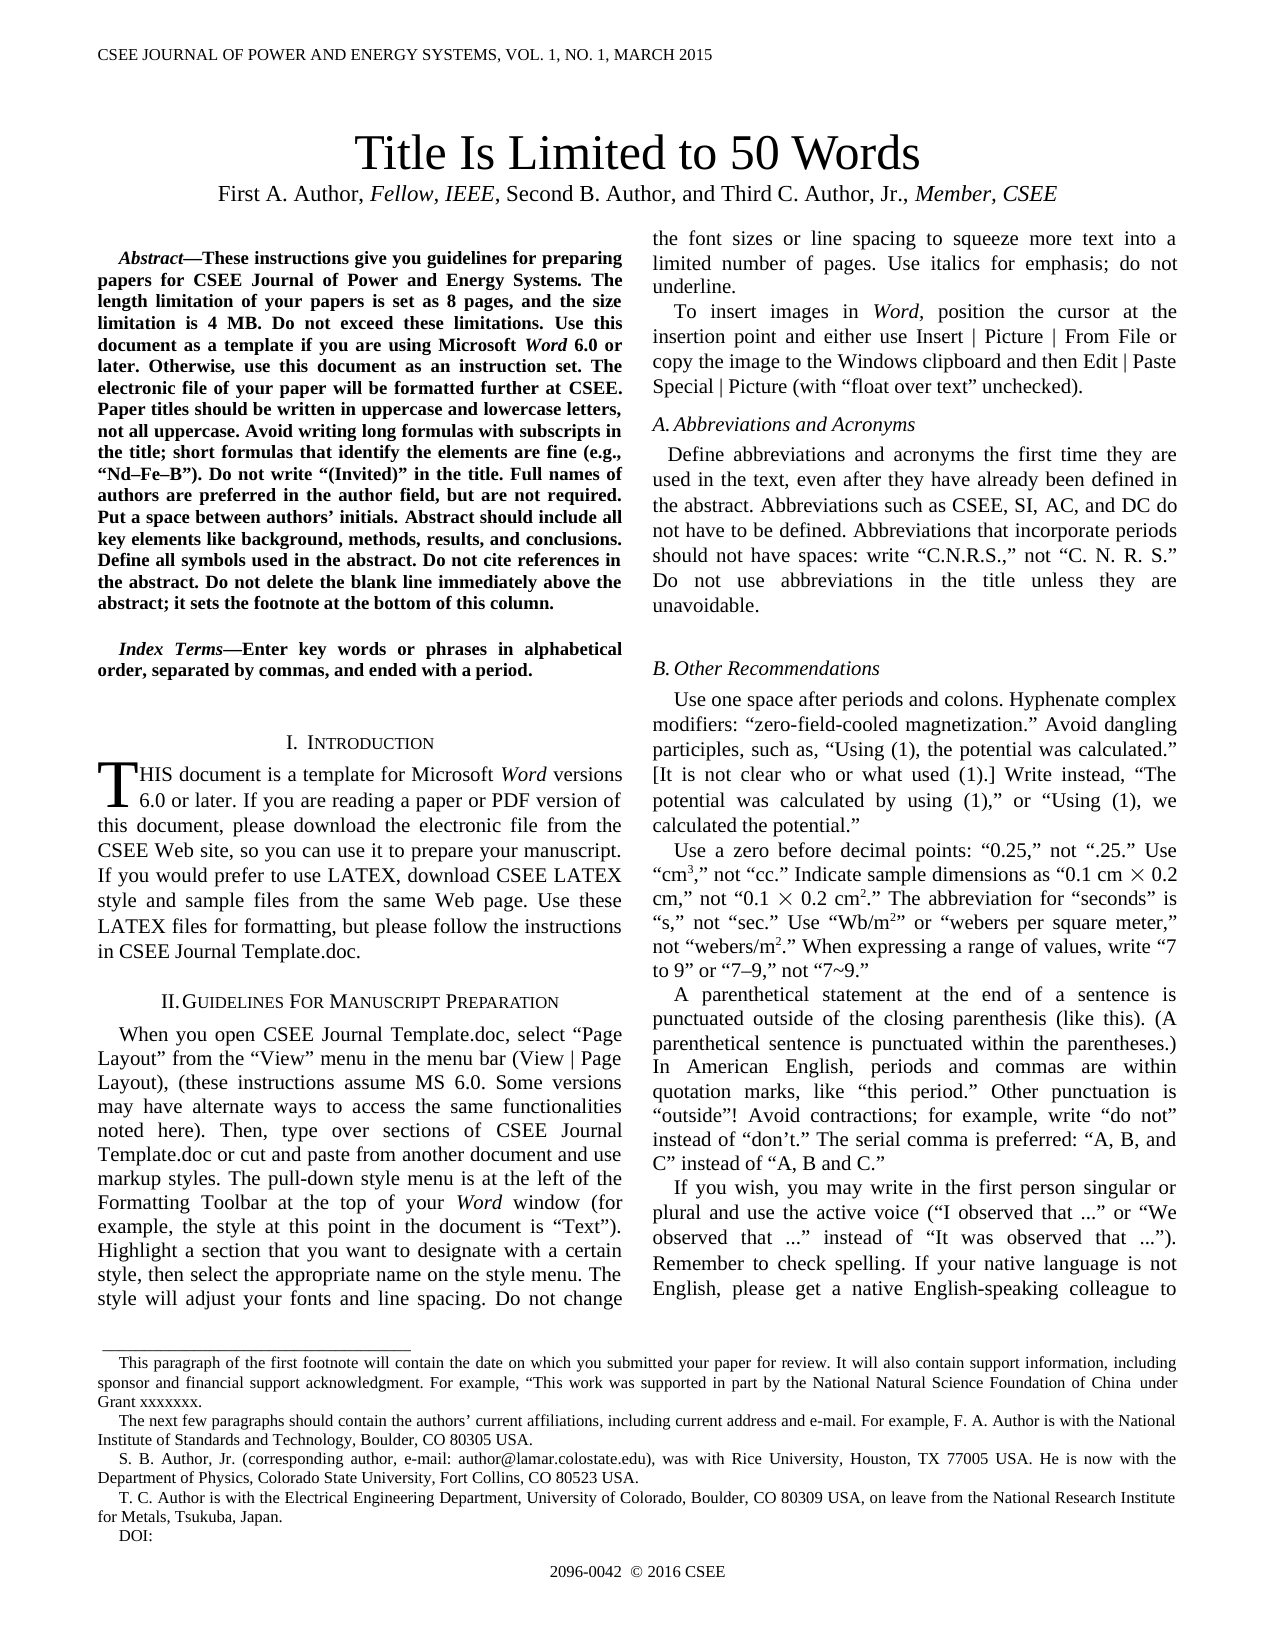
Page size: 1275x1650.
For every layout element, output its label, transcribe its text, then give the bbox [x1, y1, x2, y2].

text To insert images in Word, position the cursor at the insertion point and either use Insert | Picture | From File or copy the image to the Windows clipboard and then Edit | Paste Special | Picture (with “float over text” unchecked). [652, 298, 1177, 398]
text Index Terms—Enter key words or phrases in alphabetical order, separated by commas, and ended with a period. [97, 638, 622, 681]
text When you open CSEE Journal Template.doc, select “Page Layout” from the “View” menu in the menu bar (View | Page Layout), (these instructions assume MS 6.0. Some versions may have alternate ways to access the same functionalities noted here). Then, type over sections of CSEE Journal Template.doc or cut and paste from another document and use markup styles. The pull-down style menu is at the left of the Formatting Toolbar at the top of your Word window (for example, the style at this point in the document is “Text”). Highlight a section that you want to designate with a certain style, then select the appropriate name on the style menu. The style will adjust your fonts and line spacing. Do not change the font sizes or line spacing to squeeze more text into a limited number of pages. Use italics for emphasis; do not underline. [97, 1021, 622, 1310]
text HIS document is a template for Microsoft Word versions 6.0 or later. If you are reading a paper or PDF version of this document, please download the electronic file from the CSEE Web site, so you can use it to prepare your manuscript. If you would prefer to use LATEX, download CSEE LATEX style and sample files from the same Web page. Use these LATEX files for formatting, but please follow the instructions in CSEE Journal Template.doc. [97, 762, 622, 963]
text Define abbreviations and acronyms the first time they are used in the text, even after they have already been defined in the abstract. Abbreviations such as CSEE, SI, AC, and DC do not have to be defined. Abbreviations that incorporate periods should not have spaces: write “C.N.R.S.,” not “C. N. R. S.” Do not use abbreviations in the title unless they are unavoidable. [652, 442, 1177, 617]
subtitle INTRODUCTION [97, 730, 622, 754]
subtitle Other Recommendations [652, 656, 1177, 680]
subtitle Guidelines For Manuscript Preparation [97, 989, 622, 1013]
text Use one space after periods and colons. Hyphenate complex modifiers: “zero-field-cooled magnetization.” Avoid dangling participles, such as, “Using (1), the potential was calculated.” [It is not clear who or what used (1).] Write instead, “The potential was calculated by using (1),” or “Using (1), we calculated the potential.” [652, 687, 1177, 837]
text Abstract—These instructions give you guidelines for preparing papers for CSEE Journal of Power and Energy Systems. The length limitation of your papers is set as 8 pages, and the size limitation is 4 MB. Do not exceed these limitations. Use this document as a template if you are using Microsoft Word 6.0 or later. Otherwise, use this document as an instruction set. The electronic file of your paper will be formatted further at CSEE. Paper titles should be written in uppercase and lowercase letters, not all uppercase. Avoid writing long formulas with subscripts in the title; short formulas that identify the elements are fine (e.g., “Nd–Fe–B”). Do not write “(Invited)” in the title. Full names of authors are preferred in the author field, but are not required. Put a space between authors’ initials. Abstract should include all key elements like background, methods, results, and conclusions. Define all symbols used in the abstract. Do not cite references in the abstract. Do not delete the blank line immediately above the abstract; it sets the footnote at the bottom of this column. [97, 247, 622, 614]
text First A. Author, Fellow, IEEE, Second B. Author, and Third C. Author, Jr., Member, CSEE [150, 181, 1125, 207]
text Use a zero before decimal points: “0.25,” not “.25.” Use “cm3,” not “cc.” Indicate sample dimensions as “0.1 cm 0.2 cm,” not “0.1 0.2 cm2.” The abbreviation for “seconds” is “s,” not “sec.” Use “Wb/m2” or “webers per square meter,” not “webers/m2.” When expressing a range of values, write “7 to 9” or “7–9,” not “7~9.” [652, 838, 1177, 982]
title Title Is Limited to 50 Words [150, 123, 1125, 181]
text When you open CSEE Journal Template.doc, select “Page Layout” from the “View” menu in the menu bar (View | Page Layout), (these instructions assume MS 6.0. Some versions may have alternate ways to access the same functionalities noted here). Then, type over sections of CSEE Journal Template.doc or cut and paste from another document and use markup styles. The pull-down style menu is at the left of the Formatting Toolbar at the top of your Word window (for example, the style at this point in the document is “Text”). Highlight a section that you want to designate with a certain style, then select the appropriate name on the style menu. The style will adjust your fonts and line spacing. Do not change the font sizes or line spacing to squeeze more text into a limited number of pages. Use italics for emphasis; do not underline. [652, 105, 1177, 298]
subtitle Abbreviations and Acronyms [652, 412, 1177, 436]
text A parenthetical statement at the end of a sentence is punctuated outside of the closing parenthesis (like this). (A parenthetical sentence is punctuated within the parentheses.) In American English, periods and commas are within quotation marks, like “this period.” Other punctuation is “outside”! Avoid contractions; for example, write “do not” instead of “don’t.” The serial comma is preferred: “A, B, and C” instead of “A, B and C.” [652, 982, 1177, 1175]
